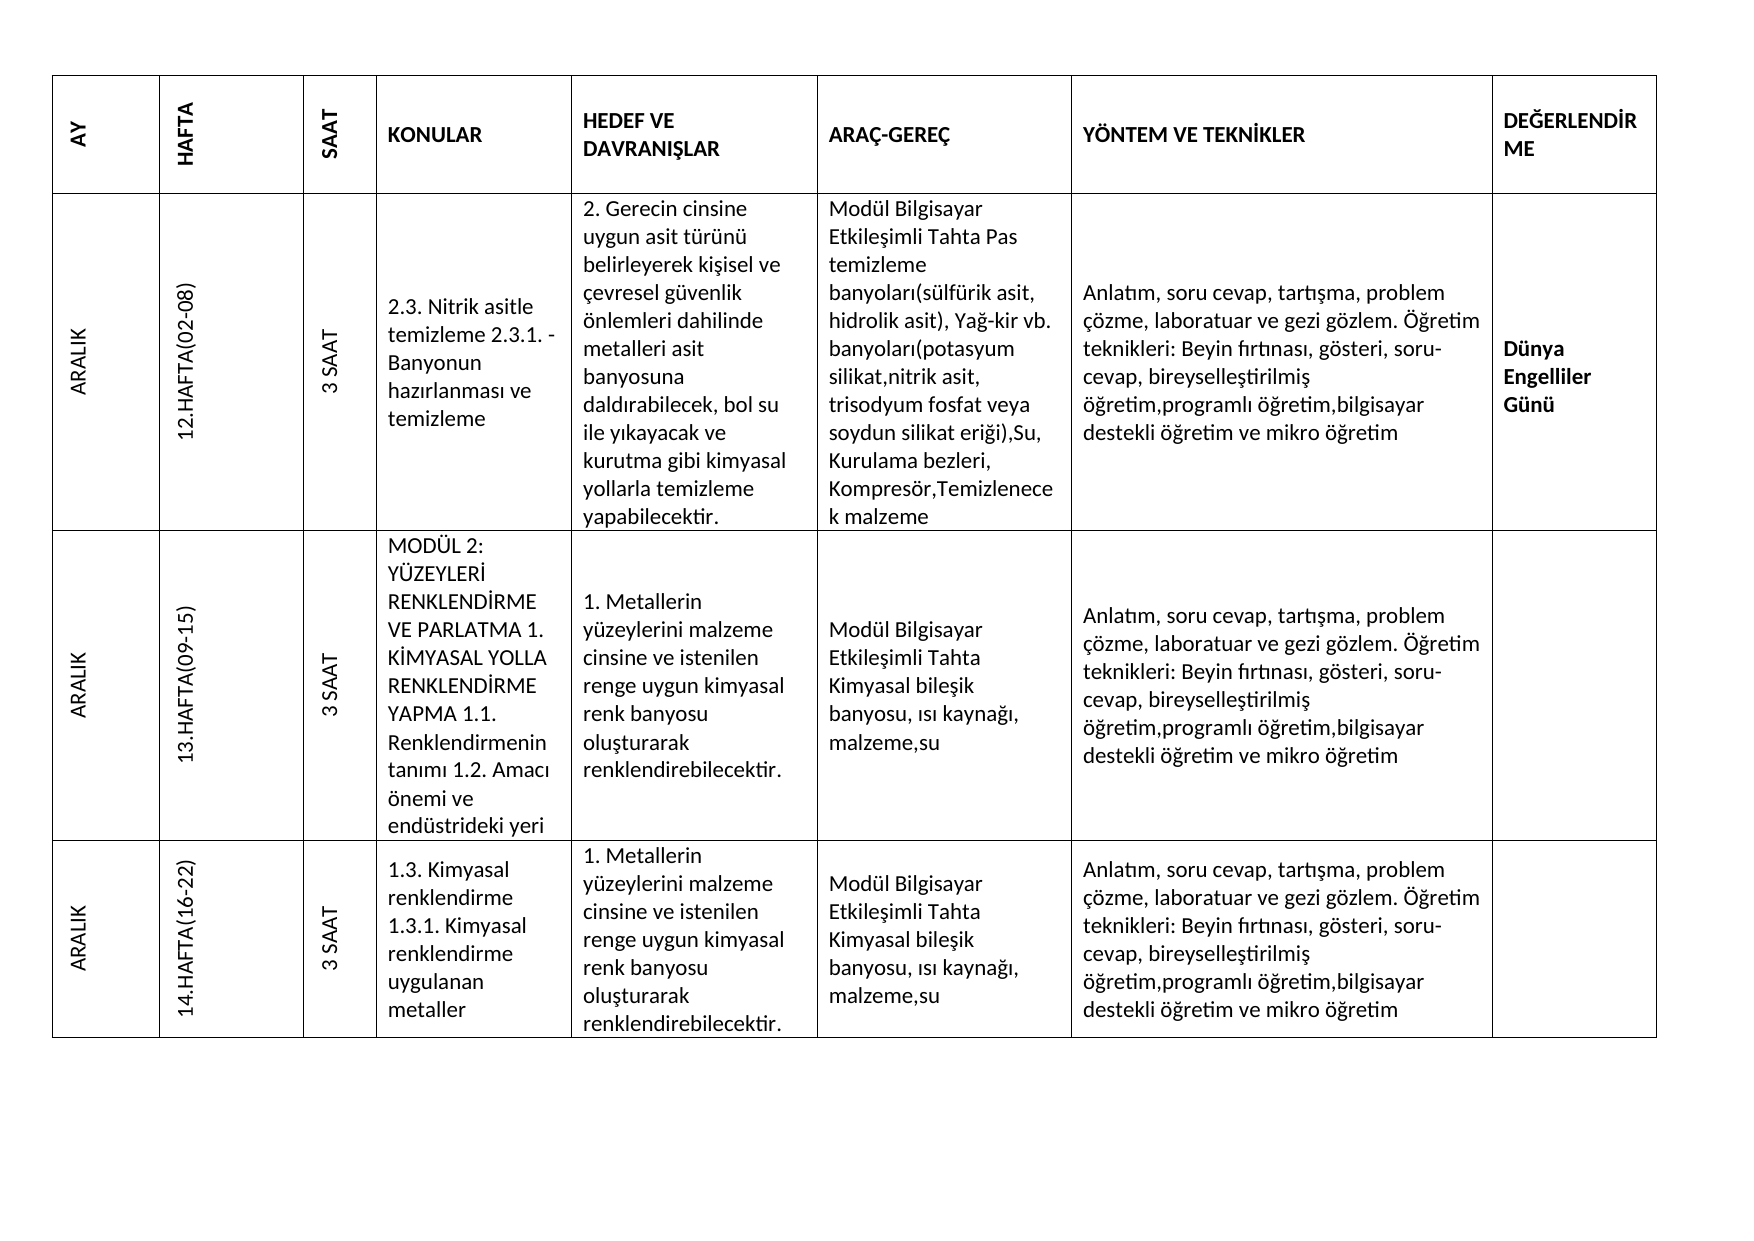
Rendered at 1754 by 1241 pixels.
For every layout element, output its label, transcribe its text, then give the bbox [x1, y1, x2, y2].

table_cell 1.3. Kimyasal renklendirme 1.3.1. Kimyasal renklendirme uygulanan metaller [377, 841, 571, 1037]
table_cell 14.HAFTA(16-22) [160, 841, 303, 1037]
table_header ARAÇ-GEREÇ [818, 76, 1071, 193]
table_header DEĞERLENDİRME [1493, 76, 1656, 193]
table_cell ARALIK [53, 531, 159, 840]
table_cell 12.HAFTA(02-08) [160, 194, 303, 530]
table_header SAAT [304, 76, 376, 193]
table_header HEDEF VE DAVRANIŞLAR [572, 76, 817, 193]
table_cell Dünya Engelliler Günü [1493, 194, 1656, 530]
table_cell [1493, 531, 1656, 840]
table_cell ARALIK [53, 194, 159, 530]
table_cell 3 SAAT [304, 841, 376, 1037]
table_header YÖNTEM VE TEKNİKLER [1072, 76, 1492, 193]
table_cell 2.3. Nitrik asitle temizleme 2.3.1. -Banyonun hazırlanması ve temizleme [377, 194, 571, 530]
table_cell ARALIK [53, 841, 159, 1037]
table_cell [1072, 841, 1492, 1037]
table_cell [818, 194, 1071, 530]
table_cell Modül Bilgisayar Etkileşimli Tahta Kimyasal bileşik banyosu, ısı kaynağı, malzeme,su [818, 531, 1071, 840]
table_cell [1493, 841, 1656, 1037]
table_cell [572, 841, 817, 1037]
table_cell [818, 841, 1071, 1037]
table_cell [572, 194, 817, 530]
table_cell 3 SAAT [304, 531, 376, 840]
table_header AY [53, 76, 159, 193]
table_cell 13.HAFTA(09-15) [160, 531, 303, 840]
table_header HAFTA [160, 76, 303, 193]
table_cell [1072, 194, 1492, 530]
table_cell MODÜL 2: YÜZEYLERİ RENKLENDİRME VE PARLATMA 1. KİMYASAL YOLLA RENKLENDİRME YAPMA 1.1. Renklendirmenin tanımı 1.2. Amacı önemi ve endüstrideki yeri [377, 531, 571, 840]
table_cell 1. Metallerin yüzeylerini malzeme cinsine ve istenilen renge uygun kimyasal renk banyosu oluşturarak renklendirebilecektir. [572, 531, 817, 840]
table_header KONULAR [377, 76, 571, 193]
table_cell 3 SAAT [304, 194, 376, 530]
